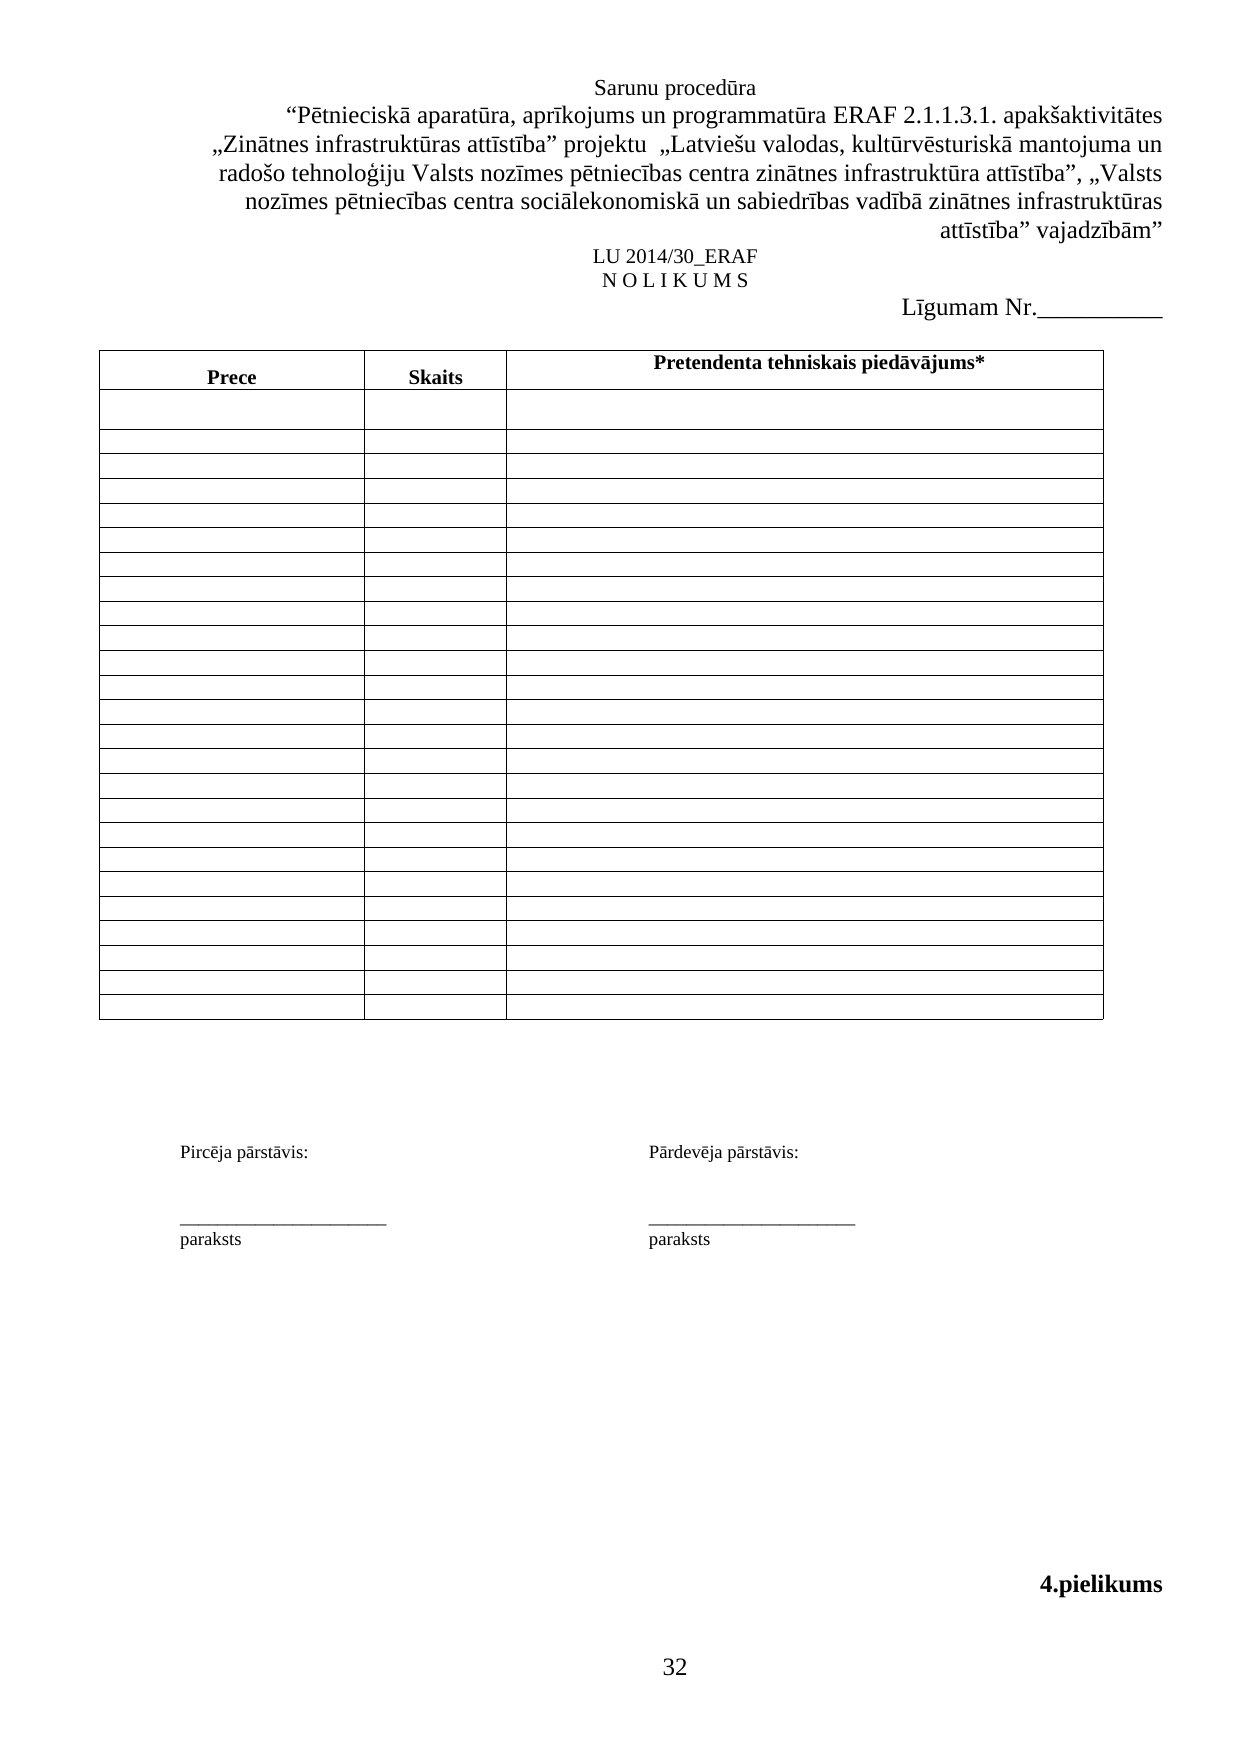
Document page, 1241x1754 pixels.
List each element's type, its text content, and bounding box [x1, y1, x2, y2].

table_header Skaits [365, 351, 506, 389]
table_cell [365, 897, 506, 920]
table_cell ______________________ paraksts [169, 1185, 637, 1249]
table_cell [507, 971, 1103, 994]
table_cell [365, 676, 506, 699]
table_cell [365, 995, 506, 1019]
table_cell [100, 577, 364, 601]
table_cell [100, 897, 364, 920]
table_cell [365, 774, 506, 797]
table_cell [100, 774, 364, 797]
table_cell [365, 700, 506, 724]
table_cell [100, 700, 364, 724]
table_cell [100, 946, 364, 969]
table_cell [100, 995, 364, 1019]
table_header Pircēja pārstāvis: [169, 1077, 637, 1184]
table_cell [365, 504, 506, 527]
table_header Pārdevēja pārstāvis: [638, 1077, 1144, 1184]
table_cell [100, 528, 364, 552]
table_cell [100, 823, 364, 847]
table_cell ______________________ paraksts [638, 1185, 1144, 1249]
table_cell [365, 528, 506, 552]
table_cell [507, 528, 1103, 552]
table_cell [507, 799, 1103, 822]
table_cell [100, 553, 364, 576]
table_cell [365, 799, 506, 822]
table_cell [507, 479, 1103, 502]
table_cell [365, 823, 506, 847]
text 4.pielikums [187, 1569, 1162, 1597]
table_cell [365, 390, 506, 429]
table_cell [365, 946, 506, 969]
table_cell [507, 921, 1103, 945]
table_cell [365, 848, 506, 871]
table_cell [100, 651, 364, 674]
table_cell [365, 872, 506, 896]
table_cell [365, 749, 506, 773]
table_cell [507, 651, 1103, 674]
table_cell [507, 676, 1103, 699]
table_cell [365, 479, 506, 502]
table_cell [507, 454, 1103, 478]
table_cell [365, 602, 506, 625]
table_cell [365, 454, 506, 478]
table_cell [365, 725, 506, 748]
table_cell [100, 626, 364, 650]
table_cell [100, 971, 364, 994]
table_cell [507, 848, 1103, 871]
table_cell [100, 848, 364, 871]
text Līgumam Nr.__________ [187, 292, 1162, 321]
table_cell [100, 430, 364, 453]
table_cell [507, 995, 1103, 1019]
table_cell [100, 725, 364, 748]
table_cell [100, 390, 364, 429]
table_cell [507, 749, 1103, 773]
table_cell [507, 897, 1103, 920]
table_cell [507, 602, 1103, 625]
table_cell [507, 504, 1103, 527]
table_cell [507, 430, 1103, 453]
table_cell [100, 602, 364, 625]
table_cell [507, 823, 1103, 847]
table_cell [100, 504, 364, 527]
table_cell [507, 872, 1103, 896]
table_cell [365, 553, 506, 576]
table_cell [365, 921, 506, 945]
table_cell [507, 390, 1103, 429]
table_cell [365, 430, 506, 453]
table_cell [507, 700, 1103, 724]
table_header Prece [100, 351, 364, 389]
table_cell [507, 725, 1103, 748]
table_cell [365, 971, 506, 994]
table_cell [100, 454, 364, 478]
table_cell [507, 553, 1103, 576]
table_cell [100, 872, 364, 896]
table_cell [100, 921, 364, 945]
table_cell [365, 626, 506, 650]
table_cell [365, 577, 506, 601]
table_cell [100, 749, 364, 773]
table_cell [100, 799, 364, 822]
table_cell [507, 774, 1103, 797]
table_cell [507, 946, 1103, 969]
table_header Pretendenta tehniskais piedāvājums* [507, 351, 1103, 389]
table_cell [100, 676, 364, 699]
table_cell [507, 626, 1103, 650]
table_cell [100, 479, 364, 502]
table_cell [507, 577, 1103, 601]
table_cell [365, 651, 506, 674]
